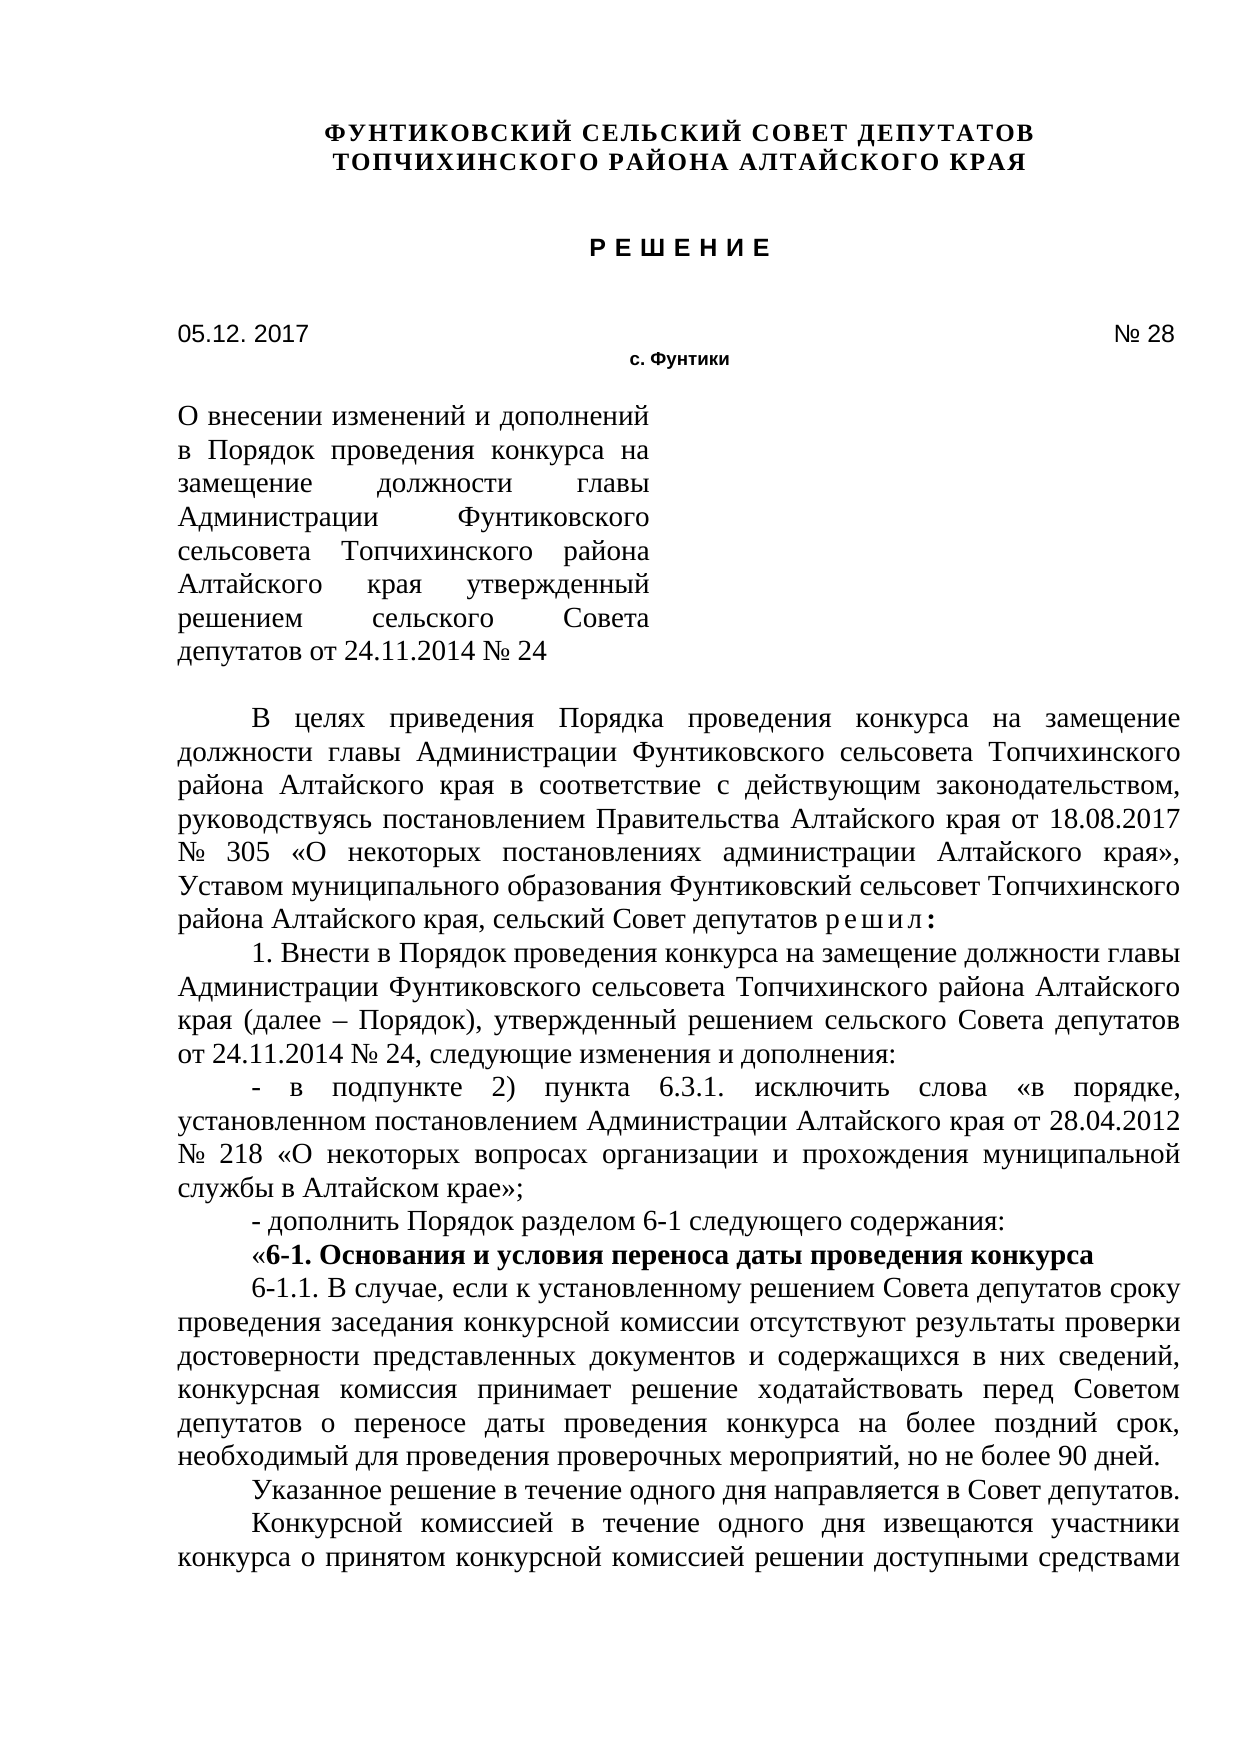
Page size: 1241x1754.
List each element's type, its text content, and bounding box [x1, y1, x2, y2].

text «6-1. Основания и условия переноса даты проведения конкурса [177, 1237, 1181, 1271]
text ФУНТИКОВСКИЙ СЕЛЬСКИЙ СОВЕТ ДЕПУТАТОВ [177, 118, 1181, 147]
text ТОПЧИХИНСКОГО РАЙОНА АЛТАЙСКОГО КРАЯ [177, 147, 1181, 176]
text Указанное решение в течение одного дня направляется в Совет депутатов. [177, 1472, 1181, 1505]
text - в подпункте 2) пункта 6.3.1. исключить слова «в порядке, установленном постановлением Администрации Алтайского края от 28.04.2012 № 218 «О некоторых вопросах организации и прохождения муниципальной службы в Алтайском крае»; [177, 1069, 1181, 1203]
text 05.12. 2017 № 28 [177, 319, 1182, 348]
text В целях приведения Порядка проведения конкурса на замещение должности главы Администрации Фунтиковского сельсовета Топчихинского района Алтайского края в соответствие с действующим законодательством, руководствуясь постановлением Правительства Алтайского края от 18.08.2017 № 305 «О некоторых постановлениях администрации Алтайского края», Уставом муниципального образования Фунтиковский сельсовет Топчихинского района Алтайского края, сельский Совет депутатов решил: [177, 700, 1181, 935]
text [177, 1505, 1181, 1572]
text О внесении изменений и дополнений в Порядок проведения конкурса на замещение должности главы Администрации Фунтиковского сельсовета Топчихинского района Алтайского края утвержденный решением сельского Совета депутатов от 24.11.2014 № 24 [177, 398, 650, 667]
text - дополнить Порядок разделом 6-1 следующего содержания: [177, 1203, 1181, 1237]
text 6-1.1. В случае, если к установленному решением Совета депутатов сроку проведения заседания конкурсной комиссии отсутствуют результаты проверки достоверности представленных документов и содержащихся в них сведений, конкурсная комиссия принимает решение ходатайствовать перед Советом депутатов о переносе даты проведения конкурса на более поздний срок, необходимый для проведения проверочных мероприятий, но не более 90 дней. [177, 1271, 1181, 1472]
text 1. Внести в Порядок проведения конкурса на замещение должности главы Администрации Фунтиковского сельсовета Топчихинского района Алтайского края (далее – Порядок), утвержденный решением сельского Совета депутатов от 24.11.2014 № 24, следующие изменения и дополнения: [177, 935, 1181, 1069]
subtitle РЕШЕНИЕ [177, 233, 1181, 262]
text с. Фунтики [177, 348, 1182, 370]
